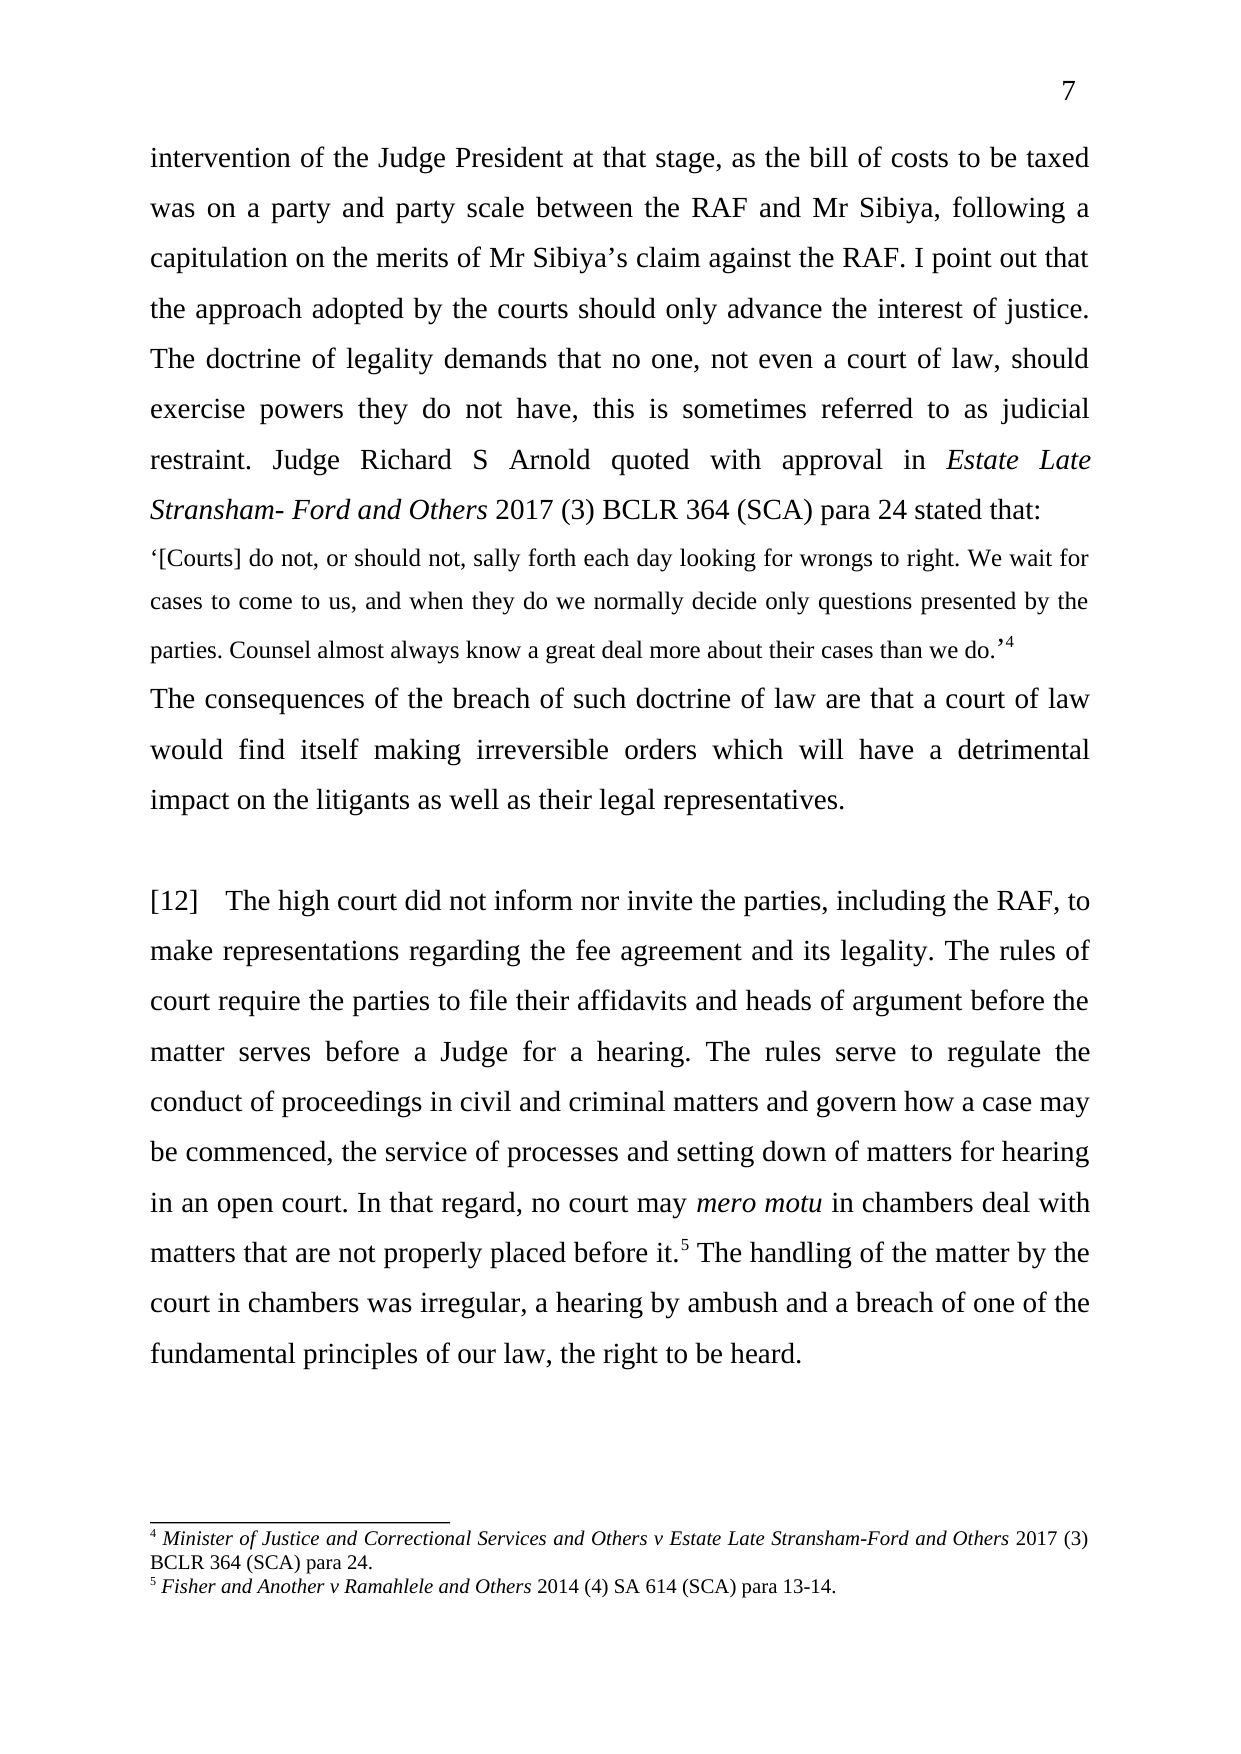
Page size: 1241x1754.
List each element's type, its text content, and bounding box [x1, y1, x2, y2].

text The consequences of the breach of such doctrine of law are that a court of law would find itself making irreversible orders which will have a detrimental impact on the litigants as well as their legal representatives. [150, 682, 1091, 816]
text 5 Fisher and Another v Ramahlele and Others 2014 (4) SA 614 (SCA) para 13-14. [150, 1574, 1240, 1598]
text intervention of the Judge President at that stage, as the bill of costs to be taxed was on a party and party scale between the RAF and Mr Sibiya, following a capitulation on the merits of Mr Sibiya’s claim against the RAF. I point out that the approach adopted by the courts should only advance the interest of justice. The doctrine of legality demands that no one, not even a court of law, should exercise powers they do not have, this is sometimes referred to as judicial restraint. Judge Richard S Arnold quoted with approval in Estate Late Stransham- Ford and Others 2017 (3) BCLR 364 (SCA) para 24 stated that: [150, 140, 1091, 526]
list The high court did not inform nor invite the parties, including the RAF, to make representations regarding the fee agreement and its legality. The rules of court require the parties to file their affidavits and heads of argument before the matter serves before a Judge for a hearing. The rules serve to regulate the conduct of proceedings in civil and criminal matters and govern how a case may be commenced, the service of processes and setting down of matters for hearing in an open court. In that regard, no court may mero motu in chambers deal with matters that are not properly placed before it.5 The handling of the matter by the court in chambers was irregular, a hearing by ambush and a breach of one of the fundamental principles of our law, the right to be heard. [150, 883, 1091, 1369]
text 4 Minister of Justice and Correctional Services and Others v Estate Late Stransham-Ford and Others 2017 (3) BCLR 364 (SCA) para 24. [150, 1526, 1092, 1574]
text ‘[Courts] do not, or should not, sally forth each day looking for wrongs to right. We wait for cases to come to us, and when they do we normally decide only questions presented by the parties. Counsel almost always know a great deal more about their cases than we do.’4 [150, 543, 1090, 665]
